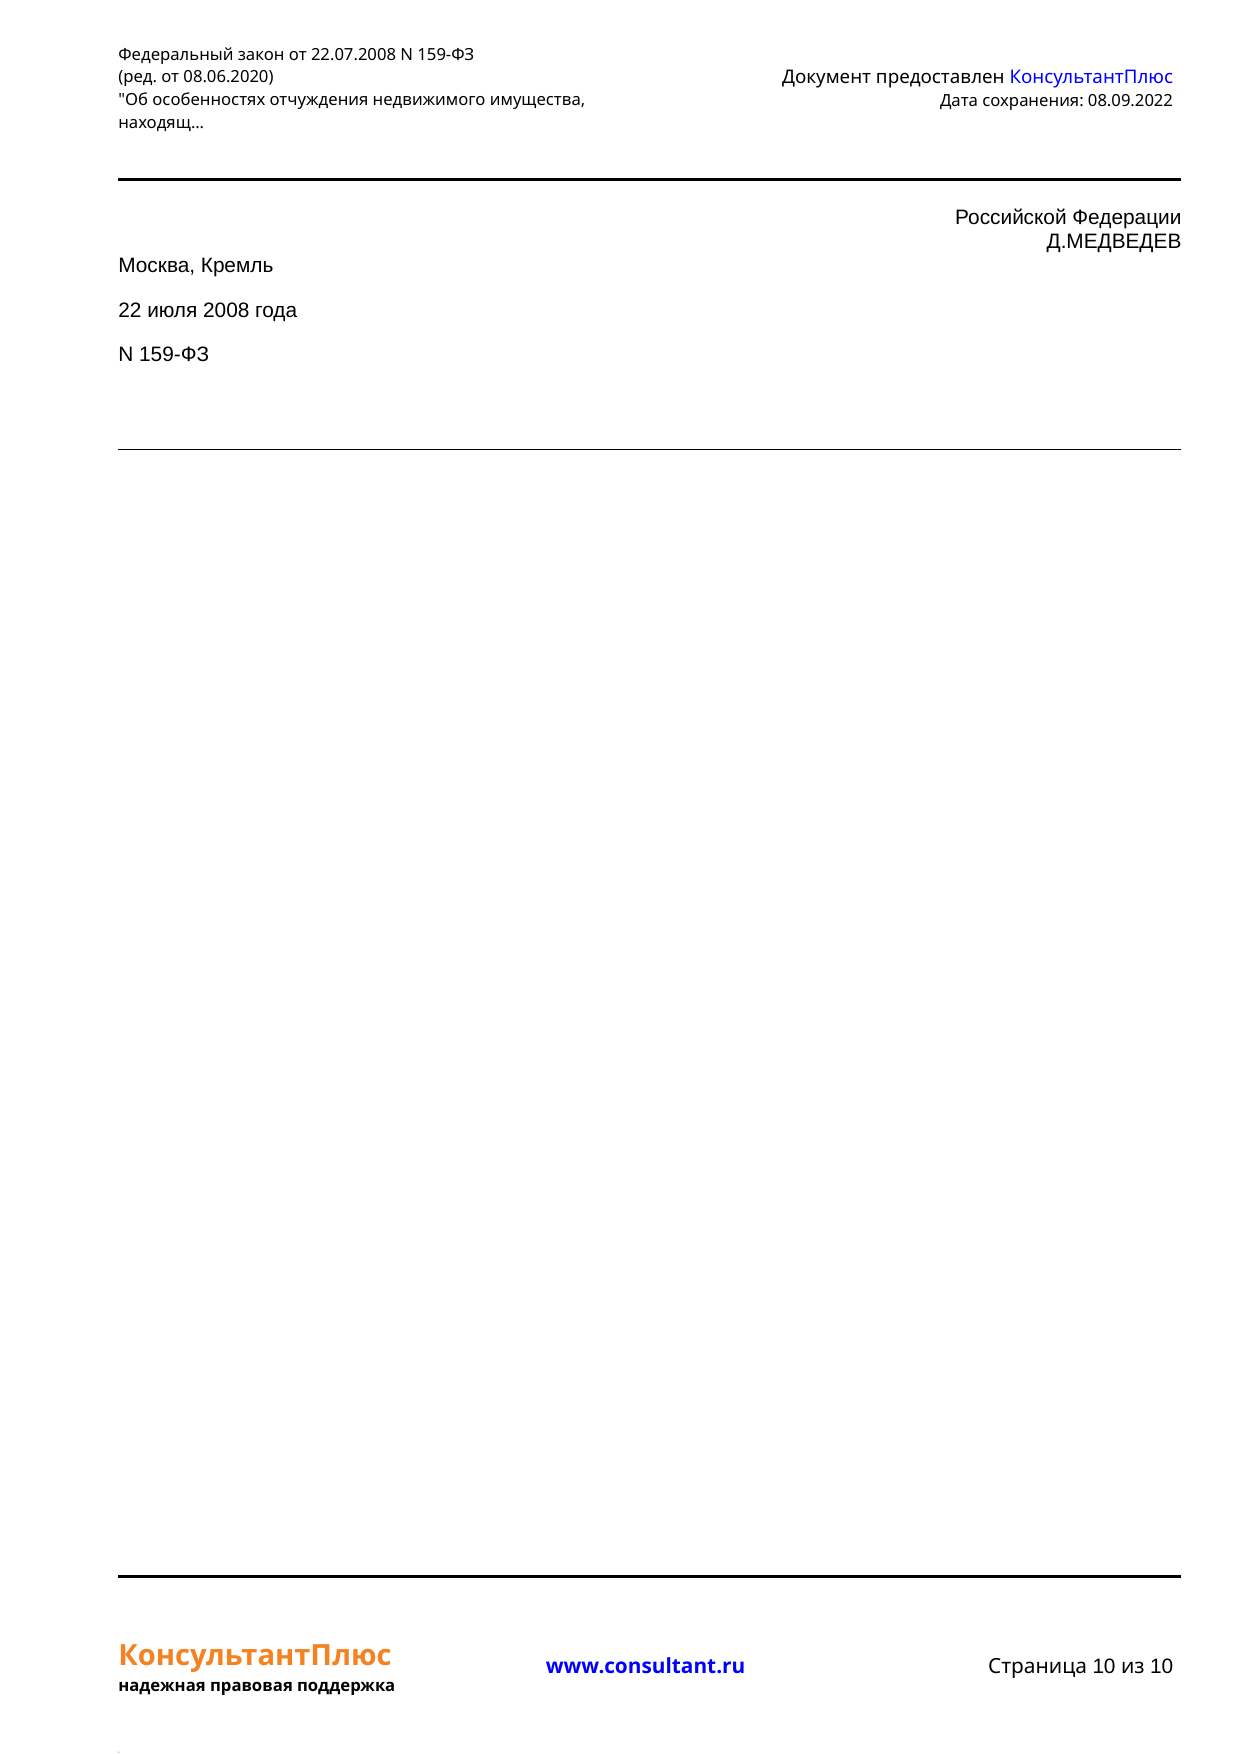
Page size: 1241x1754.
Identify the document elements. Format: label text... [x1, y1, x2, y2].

text 22 июля 2008 года [118, 297, 1181, 321]
text Д.МЕДВЕДЕВ [118, 229, 1181, 253]
text Российской Федерации [118, 205, 1181, 229]
text Москва, Кремль [118, 253, 1181, 277]
text N 159-ФЗ [118, 342, 1181, 366]
